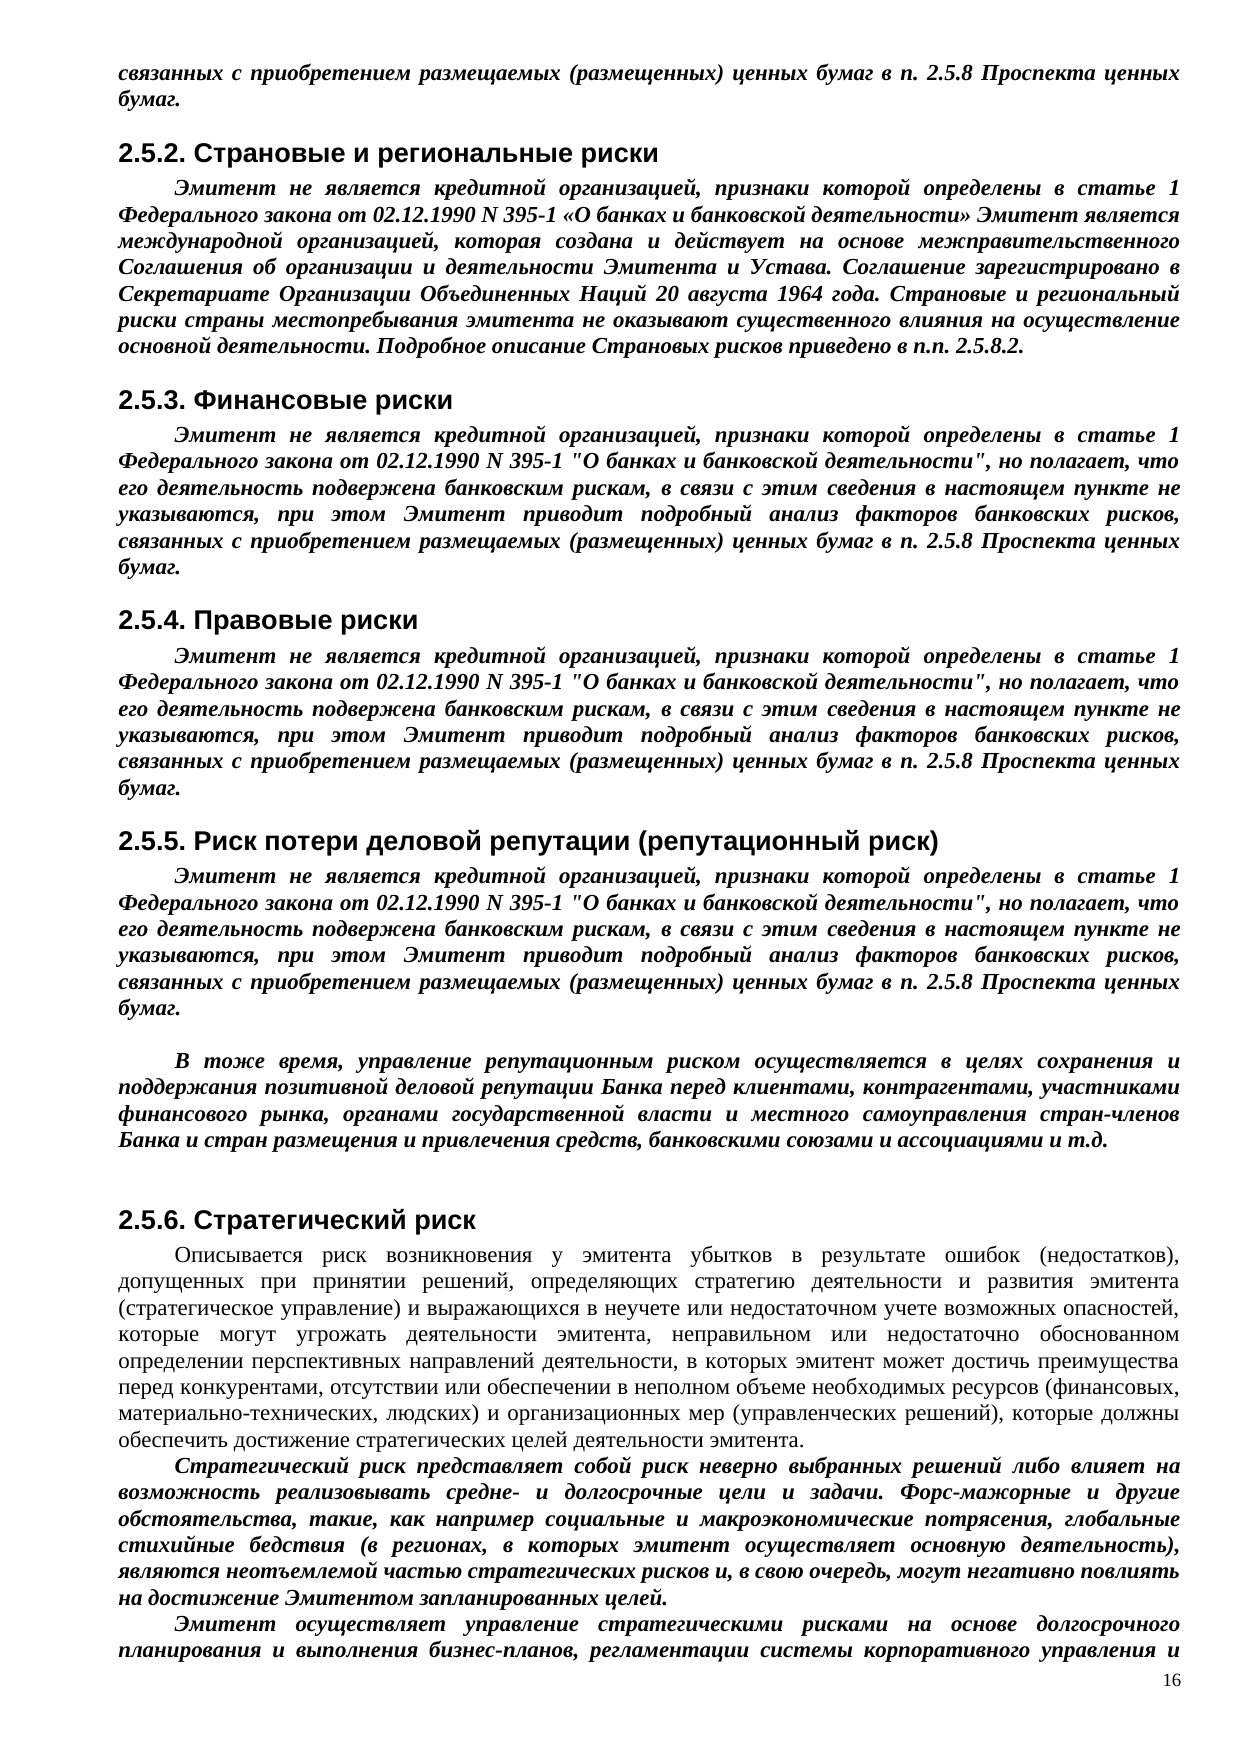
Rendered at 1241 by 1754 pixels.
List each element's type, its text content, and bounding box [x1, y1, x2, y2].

subtitle 2.5.4. Правовые риски [118, 604, 1181, 636]
text Описывается риск возникновения у эмитента убытков в результате ошибок (недостатков), допущенных при принятии решений, определяющих стратегию деятельности и развития эмитента (стратегическое управление) и выражающихся в неучете или недостаточном учете возможных опасностей, которые могут угрожать деятельности эмитента, неправильном или недостаточно обоснованном определении перспективных направлений деятельности, в которых эмитент может достичь преимущества перед конкурентами, отсутствии или обеспечении в неполном объеме необходимых ресурсов (финансовых, материально-технических, людских) и организационных мер (управленческих решений), которые должны обеспечить достижение стратегических целей деятельности эмитента. [118, 1241, 1181, 1452]
subtitle 2.5.6. Стратегический риск [118, 1204, 1181, 1235]
text Стратегический риск представляет собой риск неверно выбранных решений либо влияет на возможность реализовывать средне- и долгосрочные цели и задачи. Форс-мажорные и другие обстоятельства, такие, как например социальные и макроэкономические потрясения, глобальные стихийные бедствия (в регионах, в которых эмитент осуществляет основную деятельность), являются неотъемлемой частью стратегических рисков и, в свою очередь, могут негативно повлиять на достижение Эмитентом запланированных целей. [118, 1452, 1181, 1610]
subtitle 2.5.3. Финансовые риски [118, 384, 1181, 415]
subtitle 2.5.2. Страновые и региональные риски [118, 137, 1181, 168]
text Эмитент не является кредитной организацией, признаки которой определены в статье 1 Федерального закона от 02.12.1990 N 395-1 «О банках и банковской деятельности» Эмитент является международной организацией, которая создана и действует на основе межправительственного Соглашения об организации и деятельности Эмитента и Устава. Соглашение зарегистрировано в Секретариате Организации Объединенных Наций 20 августа 1964 года. Страновые и региональный риски страны местопребывания эмитента не оказывают существенного влияния на осуществление основной деятельности. Подробное описание Страновых рисков приведено в п.п. 2.5.8.2. [118, 174, 1181, 359]
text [118, 1610, 1181, 1663]
text В тоже время, управление репутационным риском осуществляется в целях сохранения и поддержания позитивной деловой репутации Банка перед клиентами, контрагентами, участниками финансового рынка, органами государственной власти и местного самоуправления стран-членов Банка и стран размещения и привлечения средств, банковскими союзами и ассоциациями и т.д. [118, 1047, 1181, 1152]
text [118, 59, 1181, 112]
subtitle 2.5.5. Риск потери деловой репутации (репутационный риск) [118, 825, 1181, 856]
